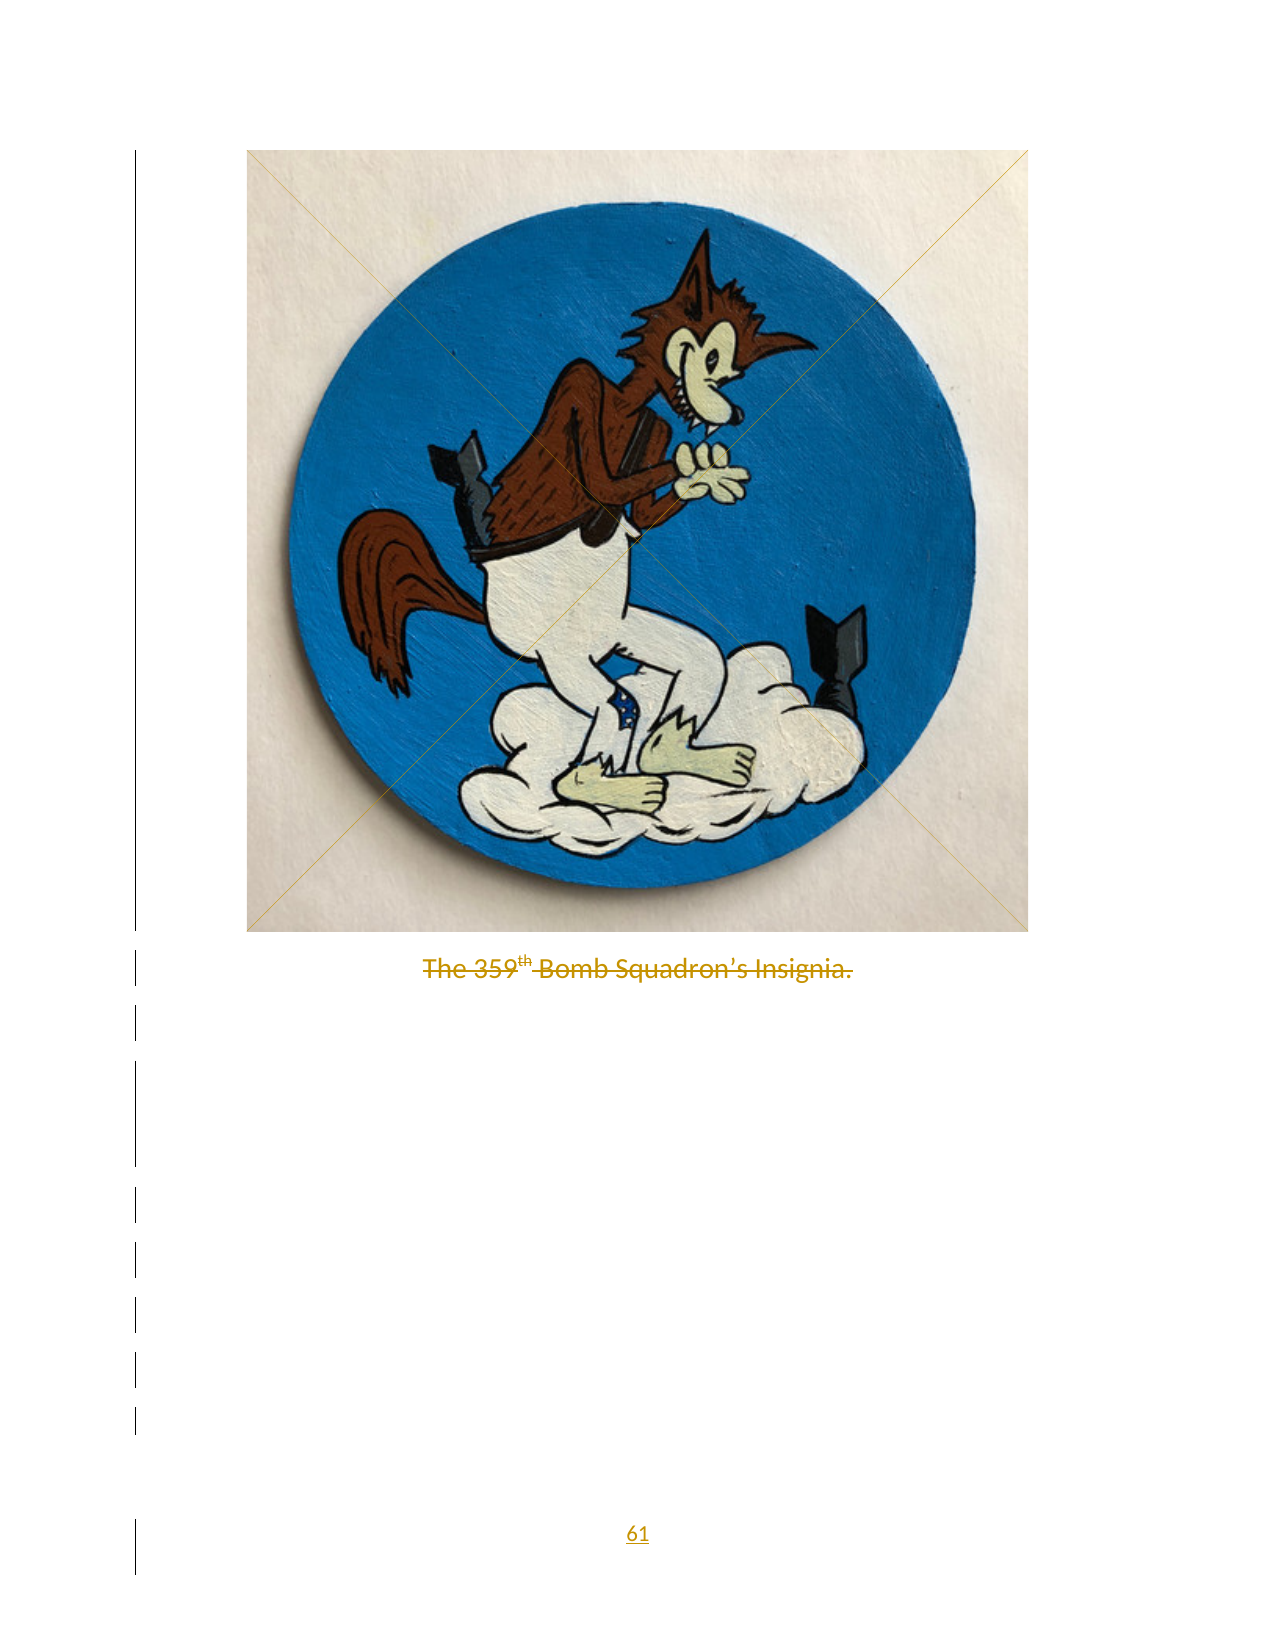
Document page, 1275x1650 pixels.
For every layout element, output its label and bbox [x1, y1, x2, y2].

picture [248, 150, 1026, 539]
picture [248, 542, 1027, 932]
picture [246, 151, 636, 930]
picture [639, 151, 1029, 931]
